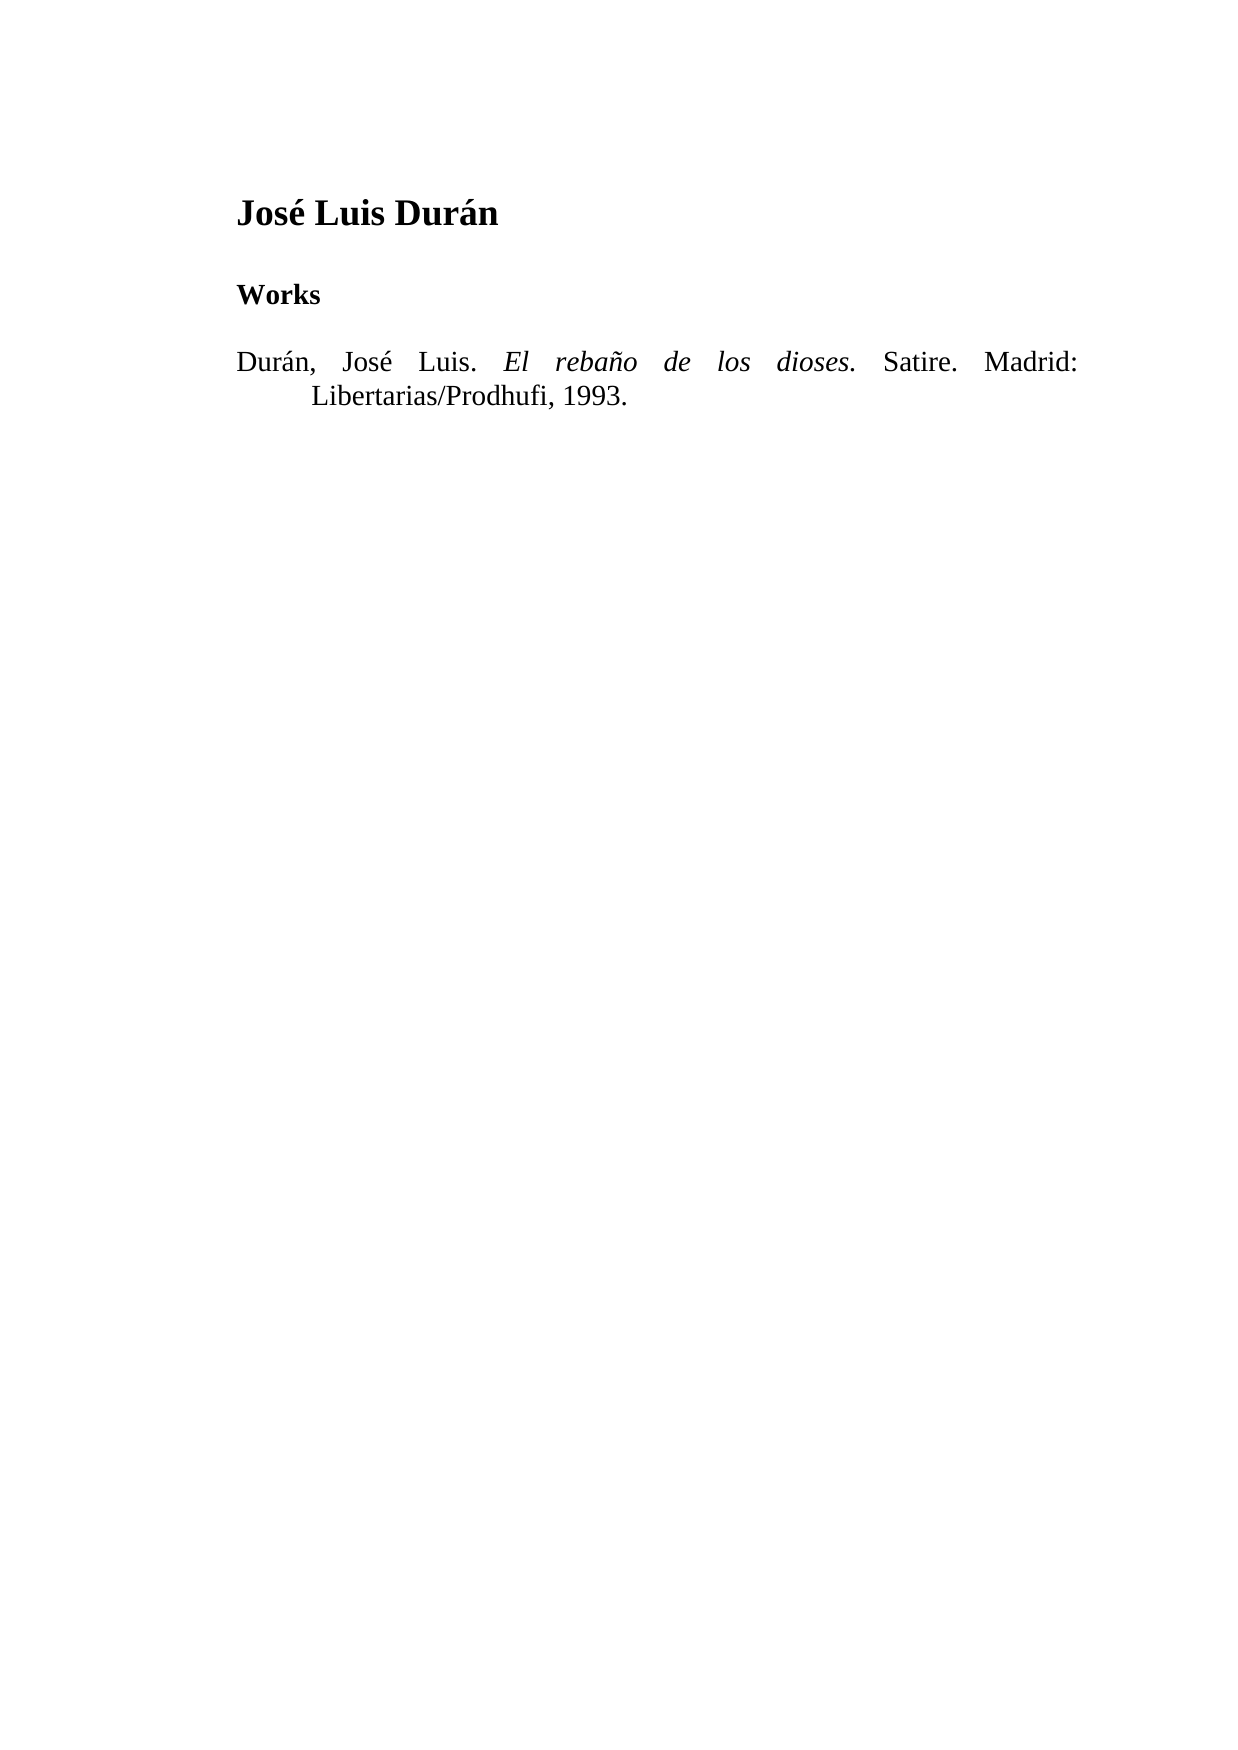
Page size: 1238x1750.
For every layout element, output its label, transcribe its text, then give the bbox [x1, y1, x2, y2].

text Works [236, 277, 1078, 311]
text Durán, José Luis. El rebaño de los dioses. Satire. Madrid: Libertarias/Prodhufi, 1993. [236, 344, 1078, 411]
text José Luis Durán [236, 191, 1078, 234]
